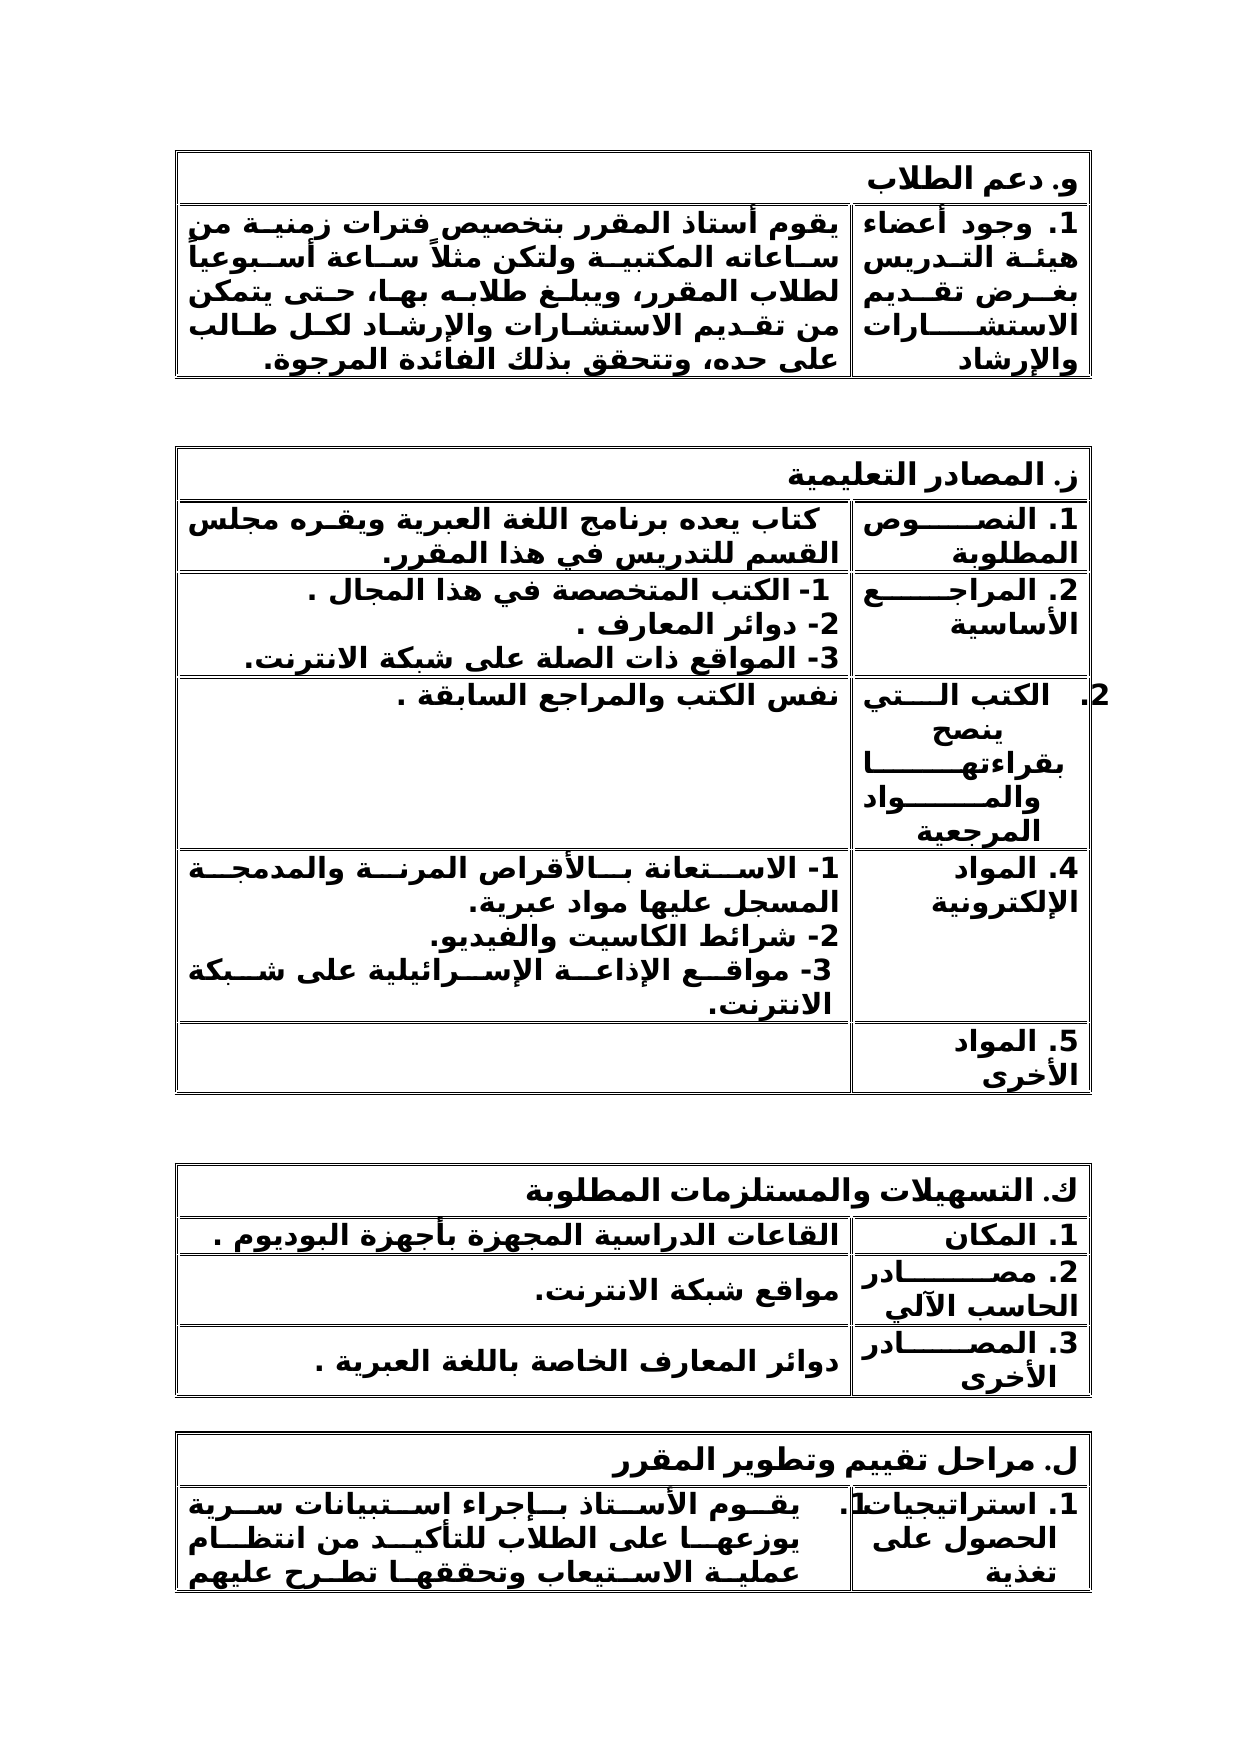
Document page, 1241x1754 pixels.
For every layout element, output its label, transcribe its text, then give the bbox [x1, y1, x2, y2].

table_header ل. مراحل تقييم وتطوير المقرر [178, 1435, 1089, 1484]
table_cell يقوم أستاذ المقرر بتخصيص فترات زمنية من ساعاته المكتبية ولتكن مثلاً ساعة أسبوعياً لطلاب المقرر، ويبلغ طلابه بها، حتى يتمكن من تقديم الاستشارات والإرشاد لكل طالب على حده، وتتحقق بذلك الفائدة المرجوة. [176, 203, 851, 376]
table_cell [176, 1485, 851, 1589]
table_cell دوائر المعارف الخاصة باللغة العبرية . [176, 1324, 850, 1395]
table_cell كتاب يعده برنامج اللغة العبرية ويقره مجلس القسم للتدريس في هذا المقرر. [176, 499, 851, 570]
table_cell 2. مصادر الحاسب الآلي [853, 1253, 1089, 1324]
table_cell 3. المصادر الأخرى [853, 1324, 1090, 1395]
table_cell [853, 1485, 1090, 1589]
table_cell مواقع شبكة الانترنت. [178, 1253, 850, 1324]
table_cell 1- الكتب المتخصصة في هذا المجال . 2- دوائر المعارف . 3- المواقع ذات الصلة على شبكة الانترنت. [176, 570, 851, 675]
table_cell [176, 1021, 851, 1092]
table_header ك. التسهيلات والمستلزمات المطلوبة [178, 1166, 1089, 1216]
table_cell 1. وجود أعضاء هيئة التدريس بغرض تقديم الاستشارات والإرشاد [851, 203, 1090, 376]
table_cell 5. المواد الأخرى [851, 1021, 1090, 1092]
table_cell 1. المكان [853, 1216, 1089, 1253]
table_cell 2. المراجع الأساسية [851, 570, 1090, 675]
table_cell 1- الاستعانة بالأقراص المرنة والمدمجة المسجل عليها مواد عبرية. 2- شرائط الكاسيت والفيديو. 3- مواقع الإذاعة الإسرائيلية على شبكة الانترنت. [176, 848, 851, 1021]
table_cell نفس الكتب والمراجع السابقة . [176, 675, 851, 848]
table_cell الكتب التي ينصح بقراءتها والمواد المرجعية [851, 675, 1090, 848]
table_cell 1. النصوص المطلوبة [851, 499, 1090, 570]
table_header ز. المصادر التعليمية [178, 449, 1089, 499]
table_cell القاعات الدراسية المجهزة بأجهزة البوديوم . [178, 1216, 851, 1253]
table_cell 4. المواد الإلكترونية [851, 848, 1090, 1021]
table_header و. دعم الطلاب [178, 153, 1089, 203]
